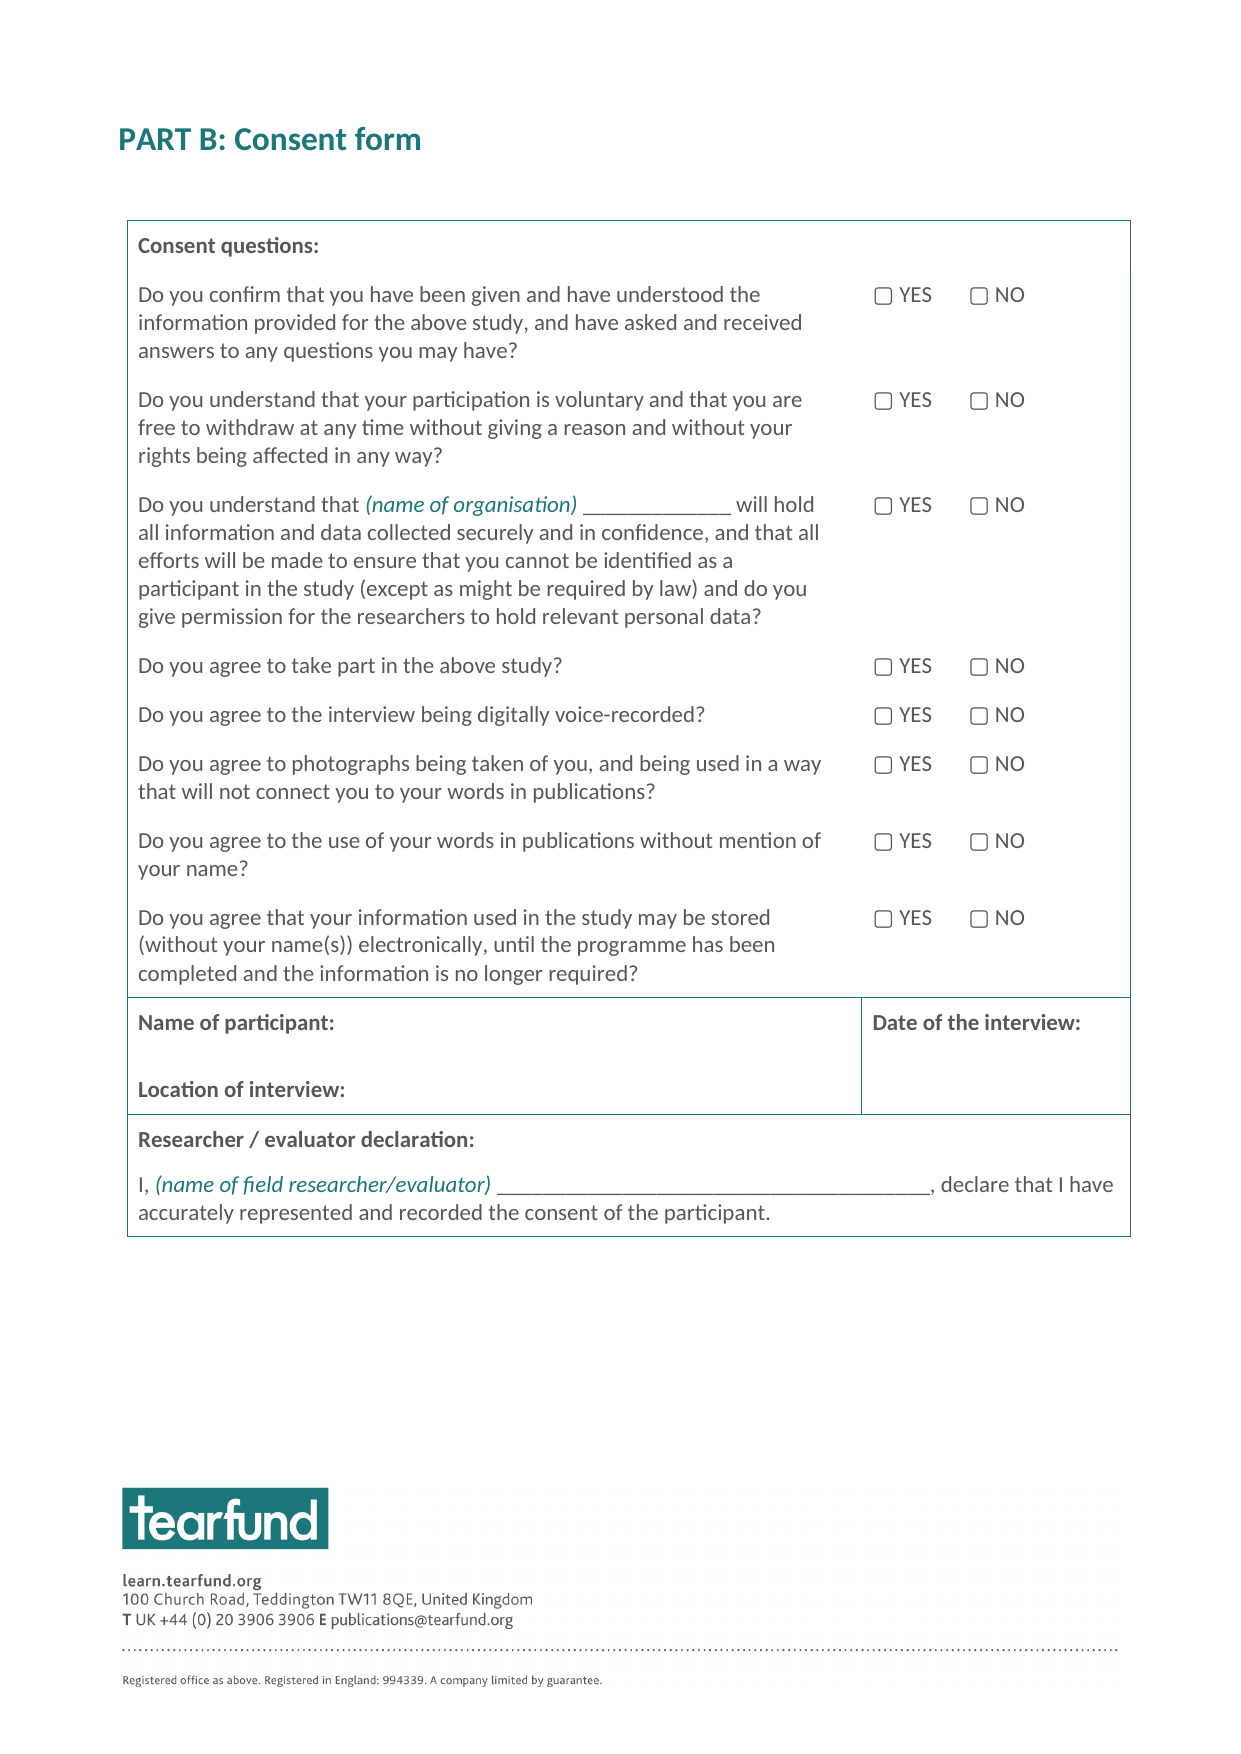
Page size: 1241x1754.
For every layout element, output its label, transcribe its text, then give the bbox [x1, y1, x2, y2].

table_cell ▢ YES ▢ NO [862, 739, 1130, 815]
table_cell Do you understand that (name of organisation) _____________ will hold all information and data collected securely and in confidence, and that all efforts will be made to ensure that you cannot be identified as a participant in the study (except as might be required by law) and do you give permission for the researchers to hold relevant personal data? [128, 480, 862, 641]
table_cell ▢ YES ▢ NO [862, 892, 1130, 997]
table_cell ▢ YES ▢ NO [862, 480, 1130, 641]
table_cell Do you agree to photographs being taken of you, and being used in a way that will not connect you to your words in publications? [128, 739, 862, 815]
table_cell ▢ YES ▢ NO [862, 815, 1130, 892]
table_cell Do you agree to take part in the above study? [128, 641, 862, 689]
table_cell ▢ YES ▢ NO [862, 375, 1130, 480]
subtitle PART B: Consent form [118, 118, 1122, 159]
table_cell Do you understand that your participation is voluntary and that you are free to withdraw at any time without giving a reason and without your rights being affected in any way? [128, 375, 862, 480]
table_cell Do you agree that your information used in the study may be stored (without your name(s)) electronically, until the programme has been completed and the information is no longer required? [128, 892, 862, 997]
table_cell Location of interview: [128, 1064, 861, 1113]
table_cell Do you confirm that you have been given and have understood the information provided for the above study, and have asked and received answers to any questions you may have? [128, 270, 862, 375]
table_cell ▢ YES ▢ NO [862, 270, 1130, 375]
picture [117, 1482, 1123, 1691]
table_cell Name of participant: [128, 998, 861, 1064]
table_cell Date of the interview: [862, 998, 1130, 1113]
table_cell ▢ YES ▢ NO [862, 641, 1130, 689]
table_cell Researcher / evaluator declaration: I, (name of field researcher/evaluator) ______________________________________, declare that I have accurately represented and recorded the consent of the participant. [128, 1115, 1130, 1236]
table_header Consent questions: [128, 221, 1130, 270]
table_cell Do you agree to the use of your words in publications without mention of your name? [128, 815, 862, 892]
table_cell ▢ YES ▢ NO [862, 690, 1130, 738]
table_cell Do you agree to the interview being digitally voice-recorded? [128, 690, 862, 738]
